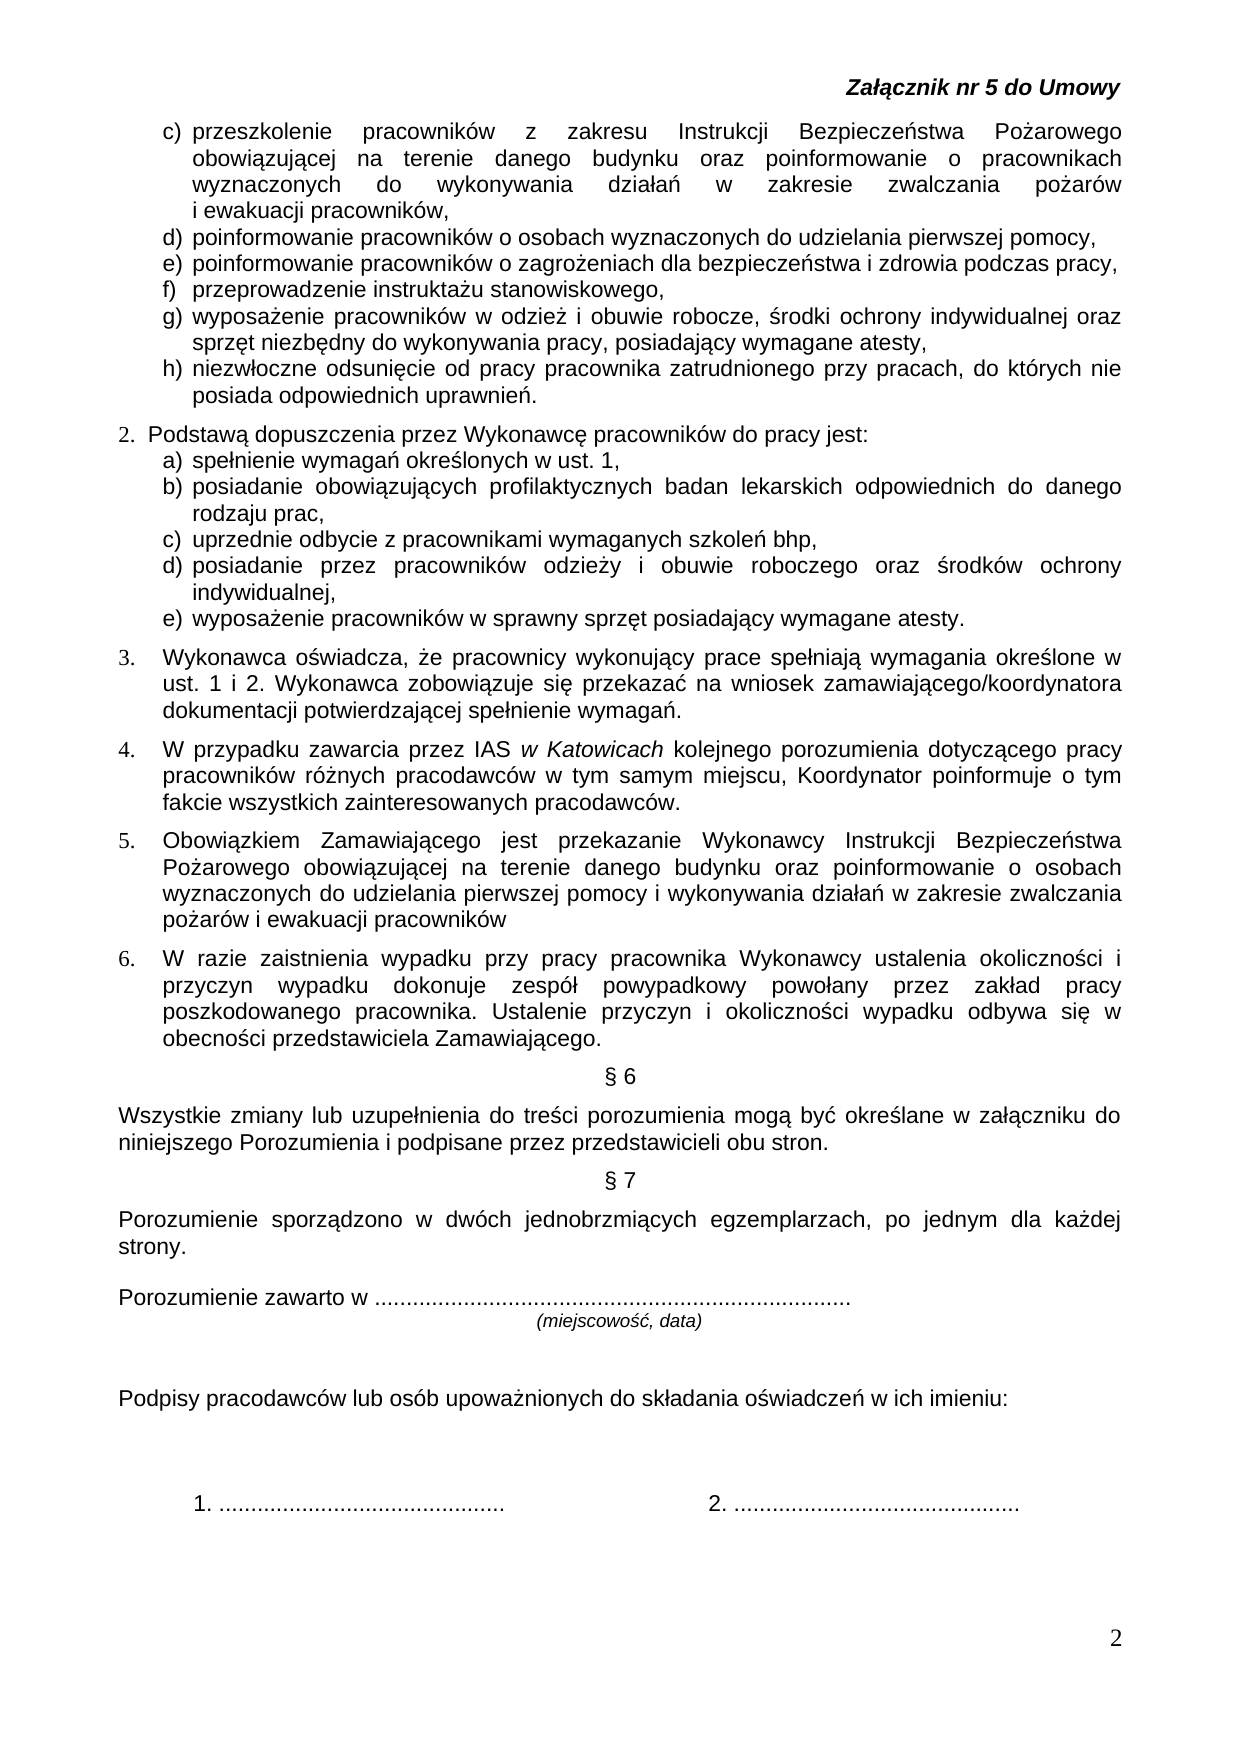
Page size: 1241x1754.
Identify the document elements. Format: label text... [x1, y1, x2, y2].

text (miejscowość, data) [118, 1310, 1122, 1332]
text 1. ............................................. 2. ............................................. [193, 1490, 1122, 1516]
list Podstawą dopuszczenia przez Wykonawcę pracowników do pracy jest: [118, 421, 1122, 447]
text Podpisy pracodawców lub osób upoważnionych do składania oświadczeń w ich imieniu: [118, 1384, 1122, 1411]
list niezwłoczne odsunięcie od pracy pracownika zatrudnionego przy pracach, do których nie posiada odpowiednich uprawnień. [162, 355, 1122, 408]
list uprzednie odbycie z pracownikami wymaganych szkoleń bhp, [162, 526, 1122, 552]
text Porozumienie zawarto w ........................................................................... [118, 1284, 1122, 1310]
list przeszkolenie pracowników z zakresu Instrukcji Bezpieczeństwa Pożarowego obowiązującej na terenie danego budynku oraz poinformowanie o pracownikach wyznaczonych do wykonywania działań w zakresie zwalczania pożarów i ewakuacji pracowników, [162, 118, 1122, 223]
list wyposażenie pracowników w odzież i obuwie robocze, środki ochrony indywidualnej oraz sprzęt niezbędny do wykonywania pracy, posiadający wymagane atesty, [162, 303, 1122, 355]
list wyposażenie pracowników w sprawny sprzęt posiadający wymagane atesty. [162, 605, 1122, 631]
list przeprowadzenie instruktażu stanowiskowego, [162, 276, 1122, 303]
list Obowiązkiem Zamawiającego jest przekazanie Wykonawcy Instrukcji Bezpieczeństwa Pożarowego obowiązującej na terenie danego budynku oraz poinformowanie o osobach wyznaczonych do udzielania pierwszej pomocy i wykonywania działań w zakresie zwalczania pożarów i ewakuacji pracowników [118, 827, 1122, 933]
text Porozumienie sporządzono w dwóch jednobrzmiących egzemplarzach, po jednym dla każdej strony. [118, 1206, 1122, 1259]
text Wszystkie zmiany lub uzupełnienia do treści porozumienia mogą być określane w załączniku do niniejszego Porozumienia i podpisane przez przedstawicieli obu stron. [118, 1102, 1122, 1155]
list spełnienie wymagań określonych w ust. 1, [162, 447, 1122, 473]
list W razie zaistnienia wypadku przy pracy pracownika Wykonawcy ustalenia okoliczności i przyczyn wypadku dokonuje zespół powypadkowy powołany przez zakład pracy poszkodowanego pracownika. Ustalenie przyczyn i okoliczności wypadku odbywa się w obecności przedstawiciela Zamawiającego. [118, 945, 1122, 1051]
text § 6 [118, 1063, 1122, 1090]
text § 7 [118, 1167, 1122, 1194]
list posiadanie obowiązujących profilaktycznych badan lekarskich odpowiednich do danego rodzaju prac, [162, 473, 1122, 526]
list Wykonawca oświadcza, że pracownicy wykonujący prace spełniają wymagania określone w ust. 1 i 2. Wykonawca zobowiązuje się przekazać na wniosek zamawiającego/koordynatora dokumentacji potwierdzającej spełnienie wymagań. [118, 644, 1122, 723]
list W przypadku zawarcia przez IAS w Katowicach kolejnego porozumienia dotyczącego pracy pracowników różnych pracodawców w tym samym miejscu, Koordynator poinformuje o tym fakcie wszystkich zainteresowanych pracodawców. [118, 736, 1122, 815]
list poinformowanie pracowników o zagrożeniach dla bezpieczeństwa i zdrowia podczas pracy, [162, 250, 1122, 276]
list poinformowanie pracowników o osobach wyznaczonych do udzielania pierwszej pomocy, [162, 223, 1122, 250]
list posiadanie przez pracowników odzieży i obuwie roboczego oraz środków ochrony indywidualnej, [162, 552, 1122, 605]
